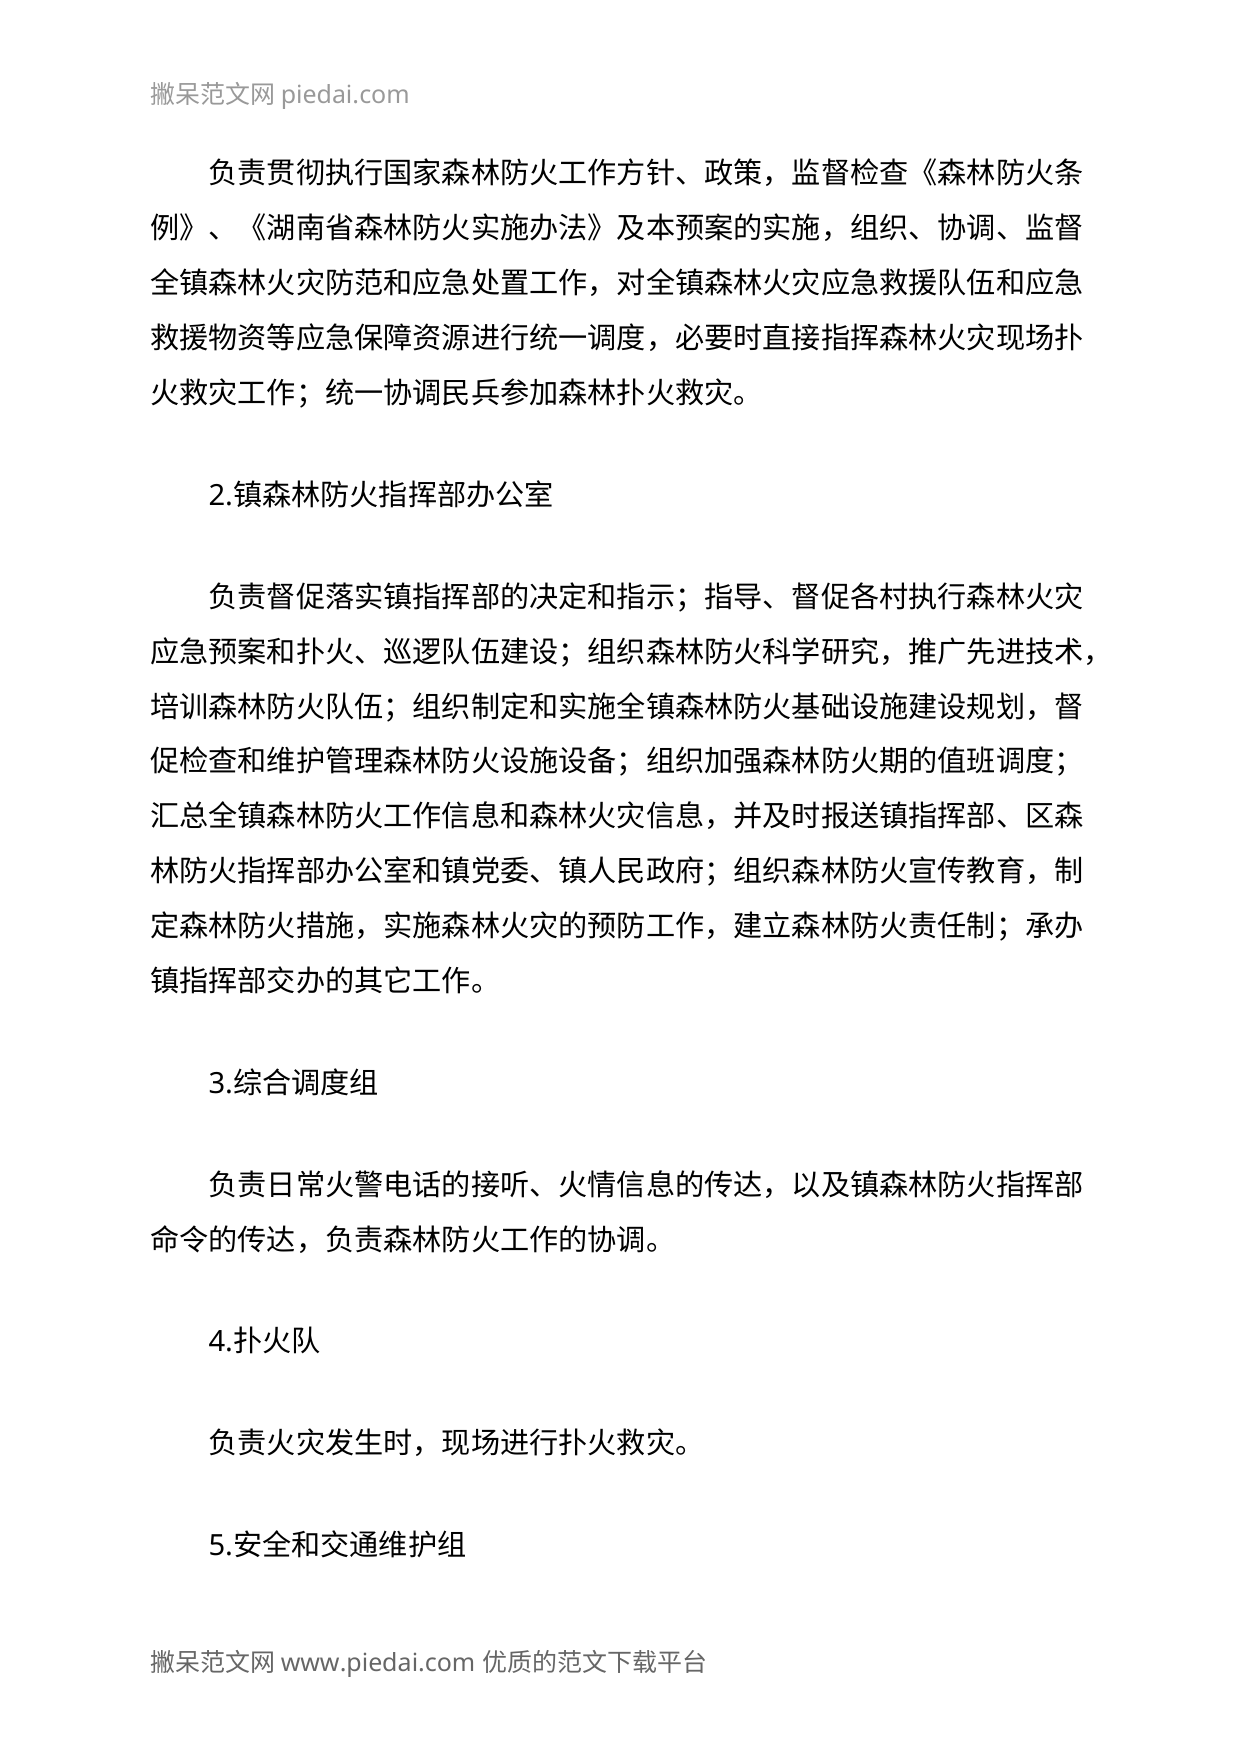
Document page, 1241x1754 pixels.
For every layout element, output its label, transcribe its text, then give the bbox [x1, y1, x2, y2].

text 负责贯彻执行国家森林防火工作方针、政策，监督检查《森林防火条例》、《湖南省森林防火实施办法》及本预案的实施，组织、协调、监督全镇森林火灾防范和应急处置工作，对全镇森林火灾应急救援队伍和应急救援物资等应急保障资源进行统一调度，必要时直接指挥森林火灾现场扑火救灾工作；统一协调民兵参加森林扑火救灾。 [150, 150, 1090, 412]
text 3.综合调度组 [150, 1059, 1090, 1102]
text 负责火灾发生时，现场进行扑火救灾。 [150, 1420, 1090, 1462]
text 2.镇森林防火指挥部办公室 [150, 471, 1090, 514]
text 5.安全和交通维护组 [150, 1522, 1090, 1564]
text 负责日常火警电话的接听、火情信息的传达，以及镇森林防火指挥部命令的传达，负责森林防火工作的协调。 [150, 1161, 1090, 1258]
text 4.扑火队 [150, 1318, 1090, 1360]
text 负责督促落实镇指挥部的决定和指示；指导、督促各村执行森林火灾应急预案和扑火、巡逻队伍建设；组织森林防火科学研究，推广先进技术，培训森林防火队伍；组织制定和实施全镇森林防火基础设施建设规划，督促检查和维护管理森林防火设施设备；组织加强森林防火期的值班调度；汇总全镇森林防火工作信息和森林火灾信息，并及时报送镇指挥部、区森林防火指挥部办公室和镇党委、镇人民政府；组织森林防火宣传教育，制定森林防火措施，实施森林火灾的预防工作，建立森林防火责任制；承办镇指挥部交办的其它工作。 [150, 573, 1090, 1000]
